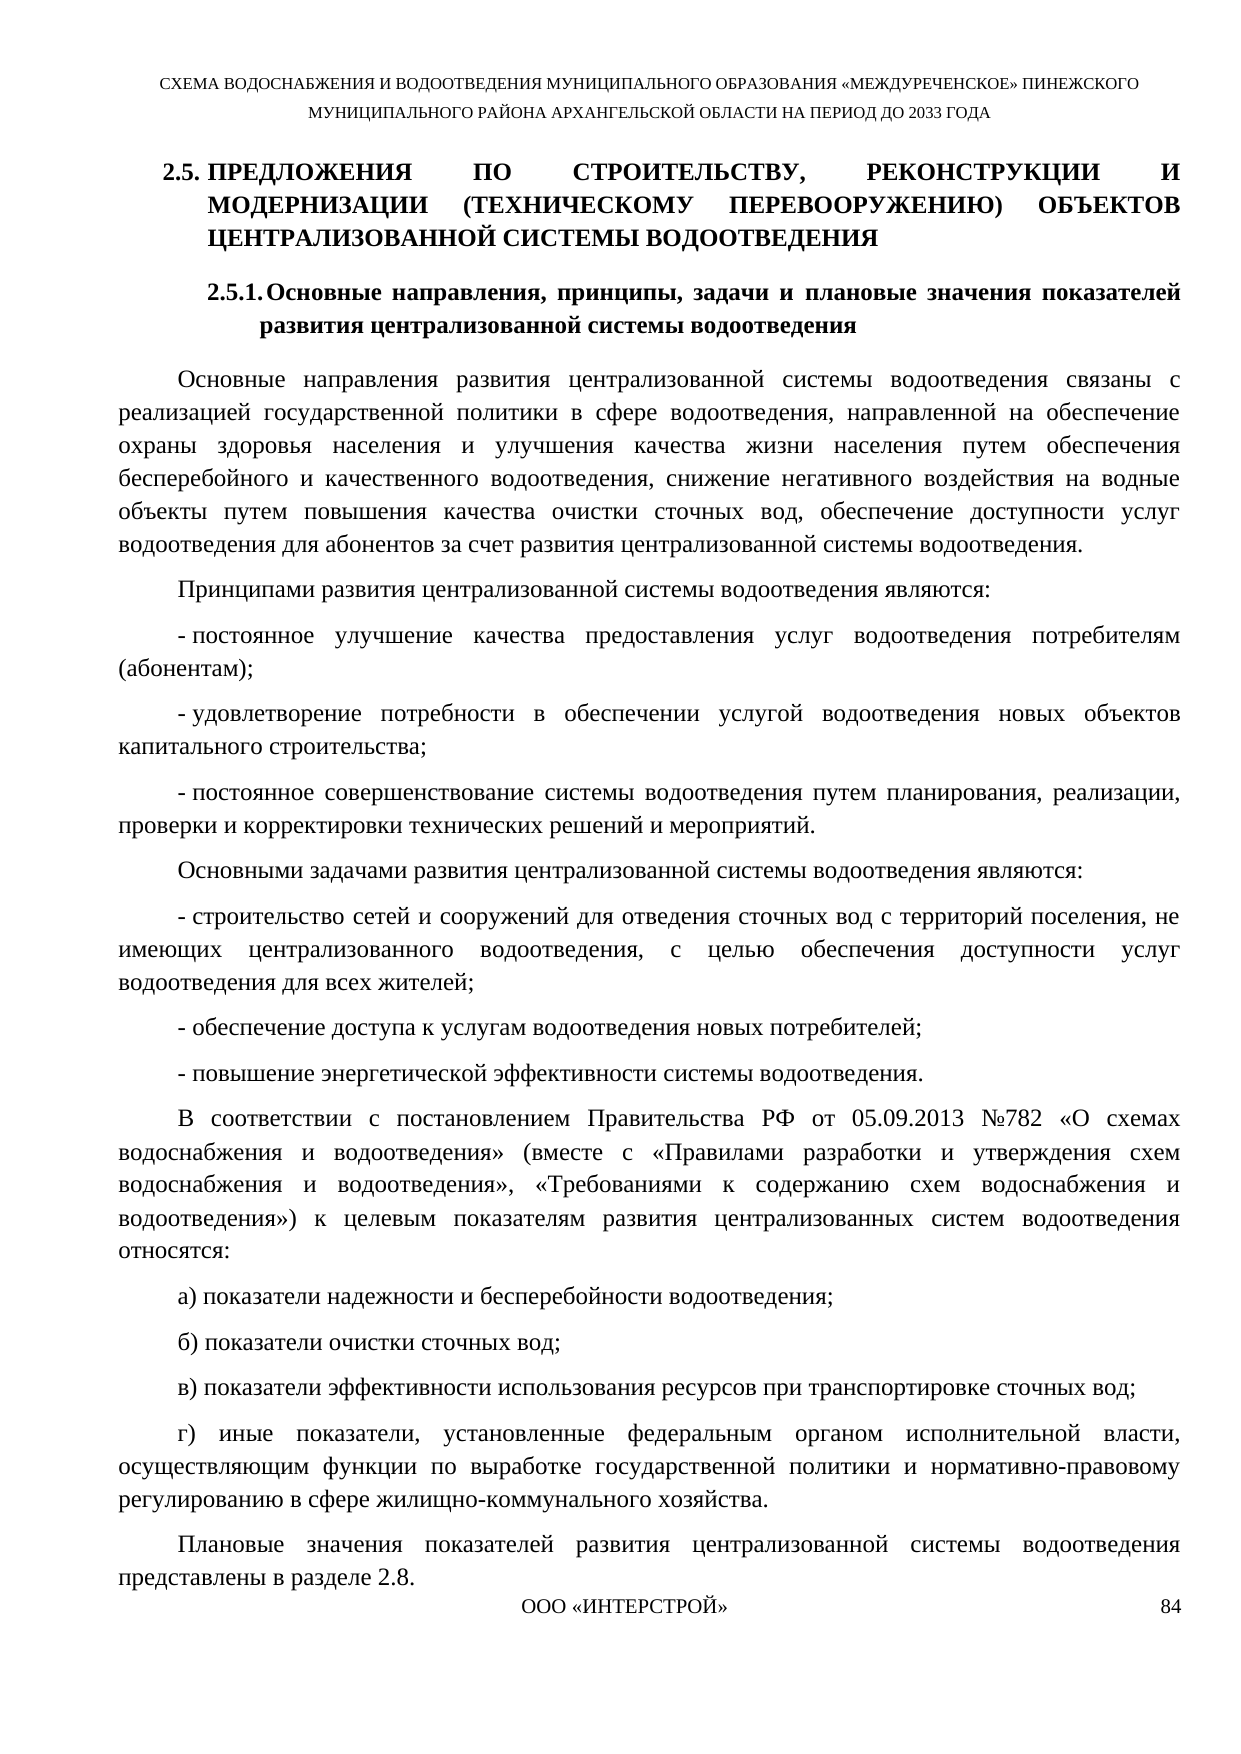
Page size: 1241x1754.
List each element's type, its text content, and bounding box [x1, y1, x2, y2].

text Основными задачами развития централизованной системы водоотведения являются: [118, 855, 1181, 884]
text - удовлетворение потребности в обеспечении услугой водоотведения новых объектов капитального строительства; [118, 698, 1181, 760]
text Основные направления развития централизованной системы водоотведения связаны с реализацией государственной политики в сфере водоотведения, направленной на обеспечение охраны здоровья населения и улучшения качества жизни населения путем обеспечения бесперебойного и качественного водоотведения, снижение негативного воздействия на водные объекты путем повышения качества очистки сточных вод, обеспечение доступности услуг водоотведения для абонентов за счет развития централизованной системы водоотведения. [118, 364, 1181, 557]
text б) показатели очистки сточных вод; [118, 1327, 1181, 1355]
text В соответствии с постановлением Правительства РФ от 05.09.2013 №782 «О схемах водоснабжения и водоотведения» (вместе с «Правилами разработки и утверждения схем водоснабжения и водоотведения», «Требованиями к содержанию схем водоснабжения и водоотведения») к целевым показателям развития централизованных систем водоотведения относятся: [118, 1103, 1181, 1264]
text в) показатели эффективности использования ресурсов при транспортировке сточных вод; [118, 1372, 1181, 1401]
subtitle Основные направления, принципы, задачи и плановые значения показателей развития централизованной системы водоотведения [207, 277, 1181, 338]
text - постоянное совершенствование системы водоотведения путем планирования, реализации, проверки и корректировки технических решений и мероприятий. [118, 777, 1181, 839]
text а) показатели надежности и бесперебойности водоотведения; [118, 1281, 1181, 1310]
text - обеспечение доступа к услугам водоотведения новых потребителей; [118, 1012, 1181, 1041]
subtitle ПРЕДЛОЖЕНИЯ ПО СТРОИТЕЛЬСТВУ, РЕКОНСТРУКЦИИ И МОДЕРНИЗАЦИИ (ТЕХНИЧЕСКОМУ ПЕРЕВООРУЖЕНИЮ) ОБЪЕКТОВ ЦЕНТРАЛИЗОВАННОЙ СИСТЕМЫ ВОДООТВЕДЕНИЯ [162, 157, 1181, 252]
text г) иные показатели, установленные федеральным органом исполнительной власти, осуществляющим функции по выработке государственной политики и нормативно-правовому регулированию в сфере жилищно-коммунального хозяйства. [118, 1418, 1181, 1512]
text - постоянное улучшение качества предоставления услуг водоотведения потребителям (абонентам); [118, 620, 1181, 682]
text Принципами развития централизованной системы водоотведения являются: [118, 574, 1181, 603]
text Плановые значения показателей развития централизованной системы водоотведения представлены в разделе 2.8. [118, 1529, 1181, 1591]
text - строительство сетей и сооружений для отведения сточных вод с территорий поселения, не имеющих централизованного водоотведения, с целью обеспечения доступности услуг водоотведения для всех жителей; [118, 901, 1181, 996]
text - повышение энергетической эффективности системы водоотведения. [118, 1058, 1181, 1087]
